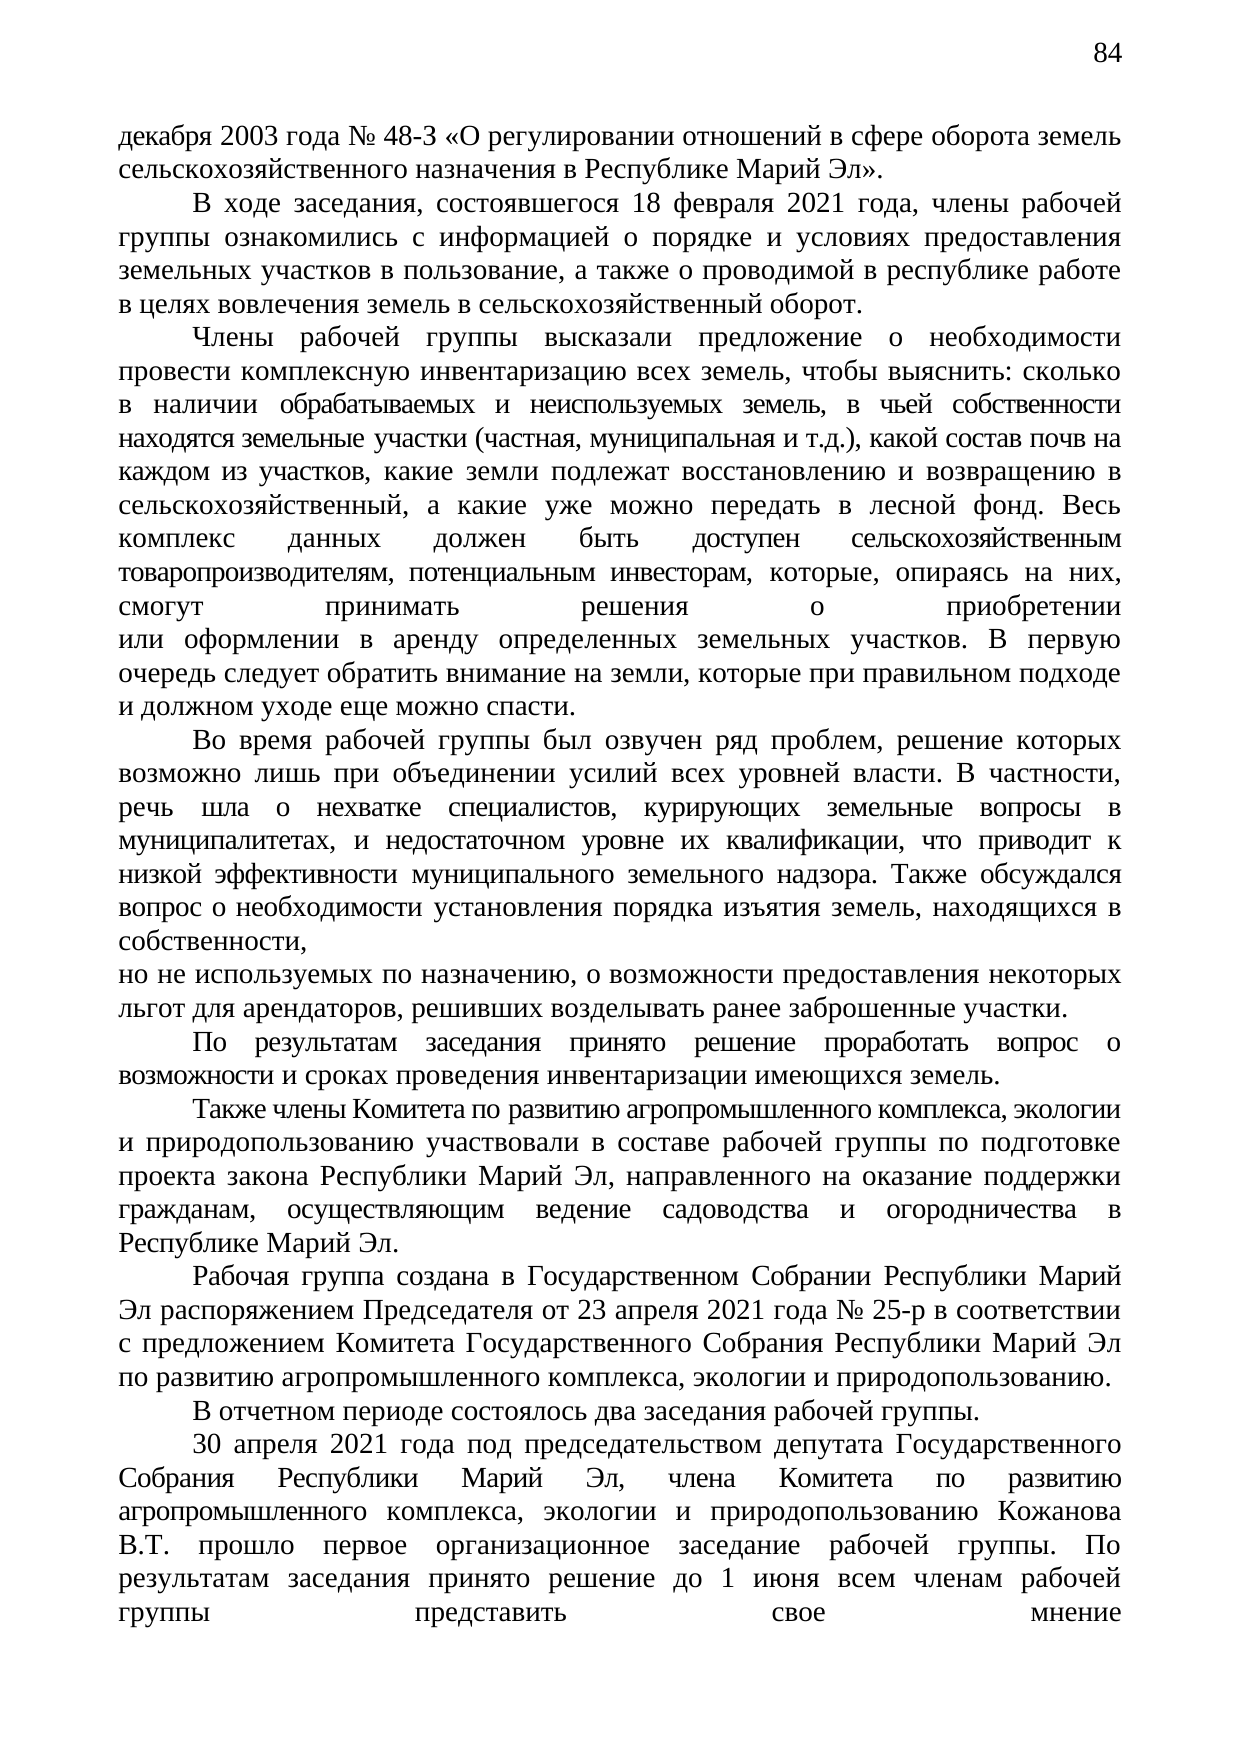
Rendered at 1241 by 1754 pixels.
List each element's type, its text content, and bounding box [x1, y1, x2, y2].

text В ходе заседания, состоявшегося 18 февраля 2021 года, члены рабочей группы ознакомились с информацией о порядке и условиях предоставления земельных участков в пользование, а также о проводимой в республике работе в целях вовлечения земель в сельскохозяйственный оборот. [118, 185, 1122, 319]
text Члены рабочей группы высказали предложение о необходимости провести комплексную инвентаризацию всех земель, чтобы выяснить: сколько в наличии обрабатываемых и неиспользуемых земель, в чьей собственности находятся земельные участки (частная, муниципальная и т.д.), какой состав почв на каждом из участков, какие земли подлежат восстановлению и возвращению в сельскохозяйственный, а какие уже можно передать в лесной фонд. Весь комплекс данных должен быть доступен сельскохозяйственным товаропроизводителям, потенциальным инвесторам, которые, опираясь на них, смогут принимать решения о приобретении или оформлении в аренду определенных земельных участков. В первую очередь следует обратить внимание на земли, которые при правильном подходе и должном уходе еще можно спасти. [118, 319, 1122, 722]
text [118, 1426, 1122, 1627]
text Рабочая группа создана в Государственном Собрании Республики Марий Эл распоряжением Председателя от 23 апреля 2021 года № 25-р в соответствии с предложением Комитета Государственного Собрания Республики Марий Эл по развитию агропромышленного комплекса, экологии и природопользованию. [118, 1258, 1122, 1393]
text Также члены Комитета по развитию агропромышленного комплекса, экологии и природопользованию участвовали в составе рабочей группы по подготовке проекта закона Республики Марий Эл, направленного на оказание поддержки гражданам, осуществляющим ведение садоводства и огородничества в Республике Марий Эл. [118, 1091, 1122, 1258]
text Во время рабочей группы был озвучен ряд проблем, решение которых возможно лишь при объединении усилий всех уровней власти. В частности, речь шла о нехватке специалистов, курирующих земельные вопросы в муниципалитетах, и недостаточном уровне их квалификации, что приводит к низкой эффективности муниципального земельного надзора. Также обсуждался вопрос о необходимости установления порядка изъятия земель, находящихся в собственности, но не используемых по назначению, о возможности предоставления некоторых льгот для арендаторов, решивших возделывать ранее заброшенные участки. [118, 722, 1122, 1024]
text По результатам заседания принято решение проработать вопрос о возможности и сроках проведения инвентаризации имеющихся земель. [118, 1024, 1122, 1091]
text В отчетном периоде состоялось два заседания рабочей группы. [118, 1393, 1122, 1426]
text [118, 118, 1122, 185]
